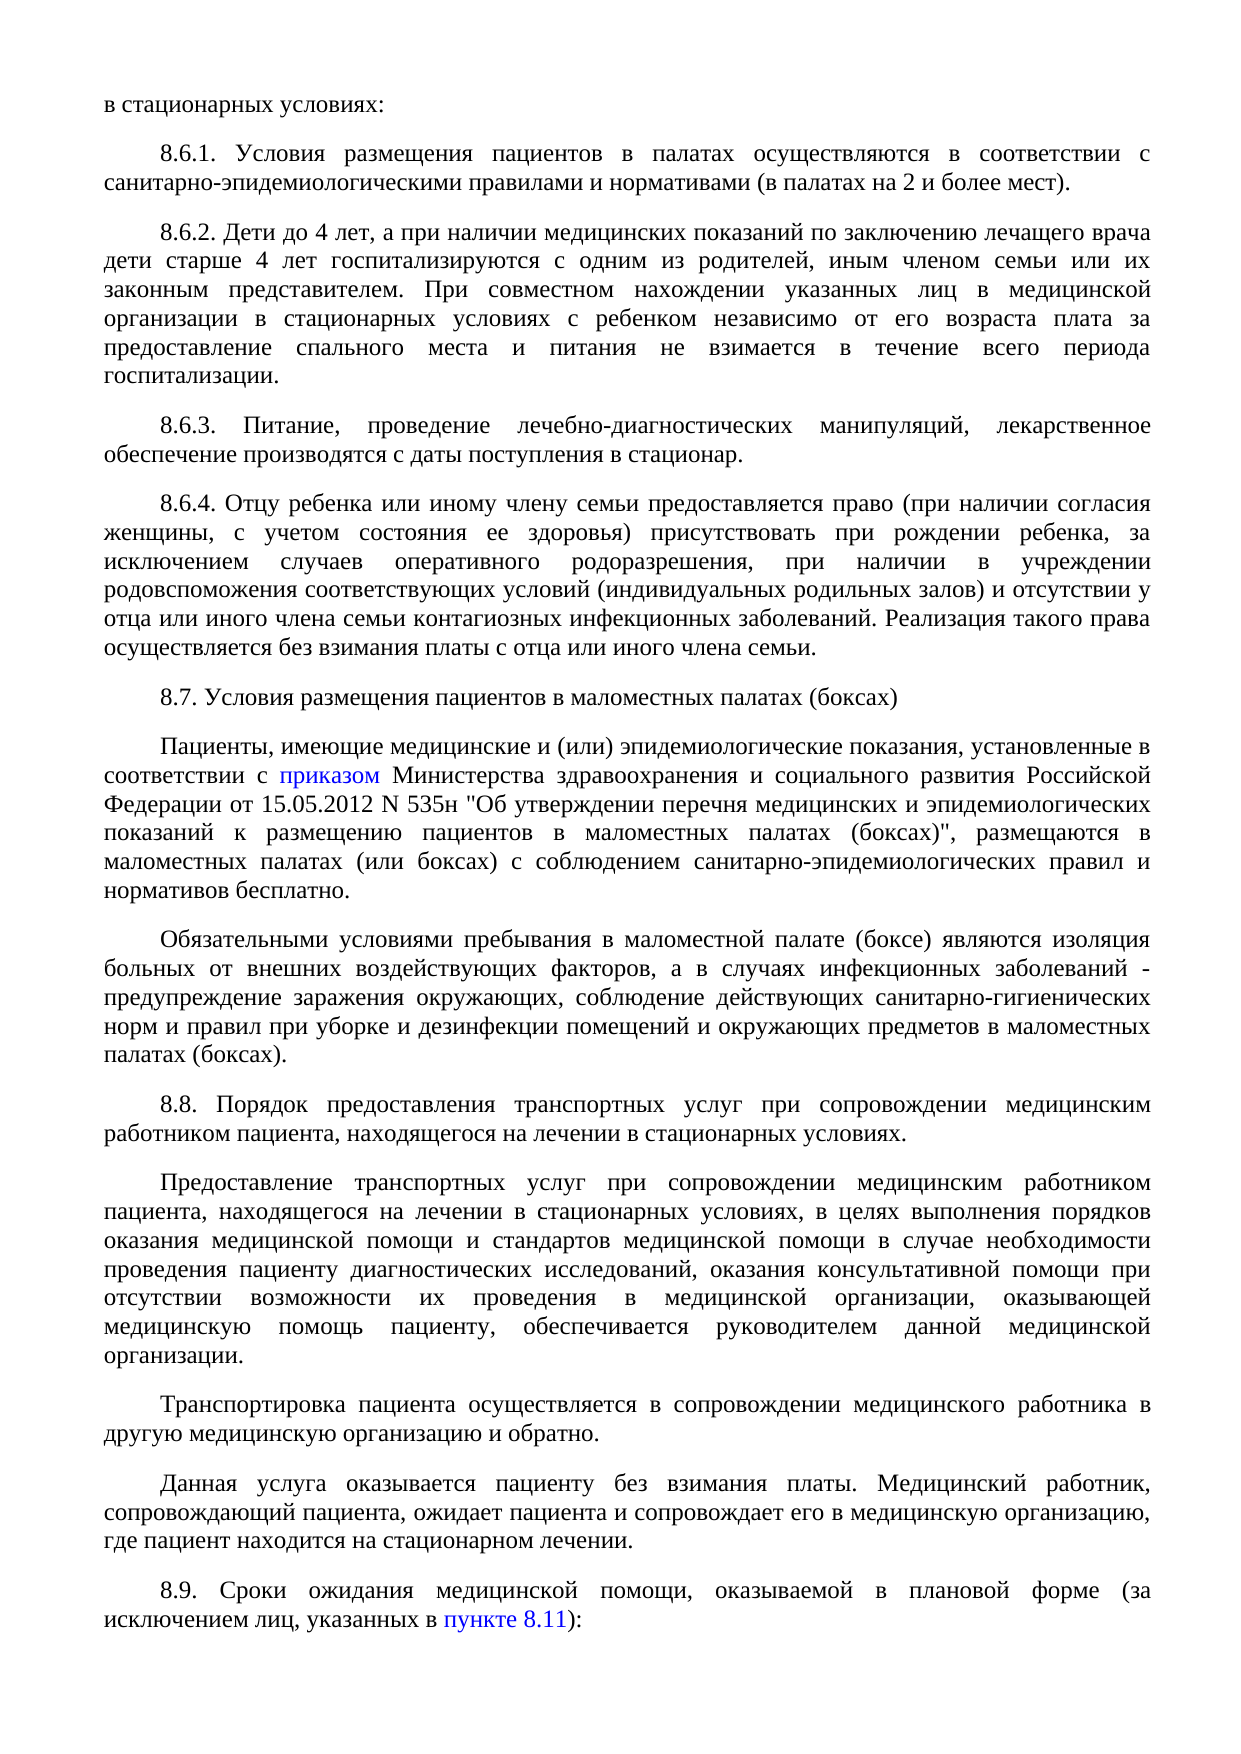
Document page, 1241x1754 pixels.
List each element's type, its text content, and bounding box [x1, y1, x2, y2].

text 8.6.2. Дети до 4 лет, а при наличии медицинских показаний по заключению лечащего врача дети старше 4 лет госпитализируются с одним из родителей, иным членом семьи или их законным представителем. При совместном нахождении указанных лиц в медицинской организации в стационарных условиях с ребенком независимо от его возраста плата за предоставление спального места и питания не взимается в течение всего периода госпитализации. [103, 217, 1152, 389]
text 8.6.3. Питание, проведение лечебно-диагностических манипуляций, лекарственное обеспечение производятся с даты поступления в стационар. [103, 410, 1152, 467]
text Транспортировка пациента осуществляется в сопровождении медицинского работника в другую медицинскую организацию и обратно. [103, 1389, 1152, 1447]
text 8.6.4. Отцу ребенка или иному члену семьи предоставляется право (при наличии согласия женщины, с учетом состояния ее здоровья) присутствовать при рождении ребенка, за исключением случаев оперативного родоразрешения, при наличии в учреждении родовспоможения соответствующих условий (индивидуальных родильных залов) и отсутствии у отца или иного члена семьи контагиозных инфекционных заболеваний. Реализация такого права осуществляется без взимания платы с отца или иного члена семьи. [103, 488, 1152, 661]
text 8.9. Сроки ожидания медицинской помощи, оказываемой в плановой форме (за исключением лиц, указанных в пункте 8.11): [103, 1575, 1152, 1632]
text 8.6.1. Условия размещения пациентов в палатах осуществляются в соответствии с санитарно-эпидемиологическими правилами и нормативами (в палатах на 2 и более мест). [103, 138, 1152, 196]
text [103, 89, 1152, 117]
text Данная услуга оказывается пациенту без взимания платы. Медицинский работник, сопровождающий пациента, ожидает пациента и сопровождает его в медицинскую организацию, где пациент находится на стационарном лечении. [103, 1468, 1152, 1554]
text 8.8. Порядок предоставления транспортных услуг при сопровождении медицинским работником пациента, находящегося на лечении в стационарных условиях. [103, 1089, 1152, 1147]
text 8.7. Условия размещения пациентов в маломестных палатах (боксах) [103, 682, 1152, 710]
text Пациенты, имеющие медицинские и (или) эпидемиологические показания, установленные в соответствии с приказом Министерства здравоохранения и социального развития Российской Федерации от 15.05.2012 N 535н "Об утверждении перечня медицинских и эпидемиологических показаний к размещению пациентов в маломестных палатах (боксах)", размещаются в маломестных палатах (или боксах) с соблюдением санитарно-эпидемиологических правил и нормативов бесплатно. [103, 731, 1152, 904]
text Предоставление транспортных услуг при сопровождении медицинским работником пациента, находящегося на лечении в стационарных условиях, в целях выполнения порядков оказания медицинской помощи и стандартов медицинской помощи в случае необходимости проведения пациенту диагностических исследований, оказания консультативной помощи при отсутствии возможности их проведения в медицинской организации, оказывающей медицинскую помощь пациенту, обеспечивается руководителем данной медицинской организации. [103, 1167, 1152, 1369]
text Обязательными условиями пребывания в маломестной палате (боксе) являются изоляция больных от внешних воздействующих факторов, а в случаях инфекционных заболеваний - предупреждение заражения окружающих, соблюдение действующих санитарно-гигиенических норм и правил при уборке и дезинфекции помещений и окружающих предметов в маломестных палатах (боксах). [103, 924, 1152, 1068]
